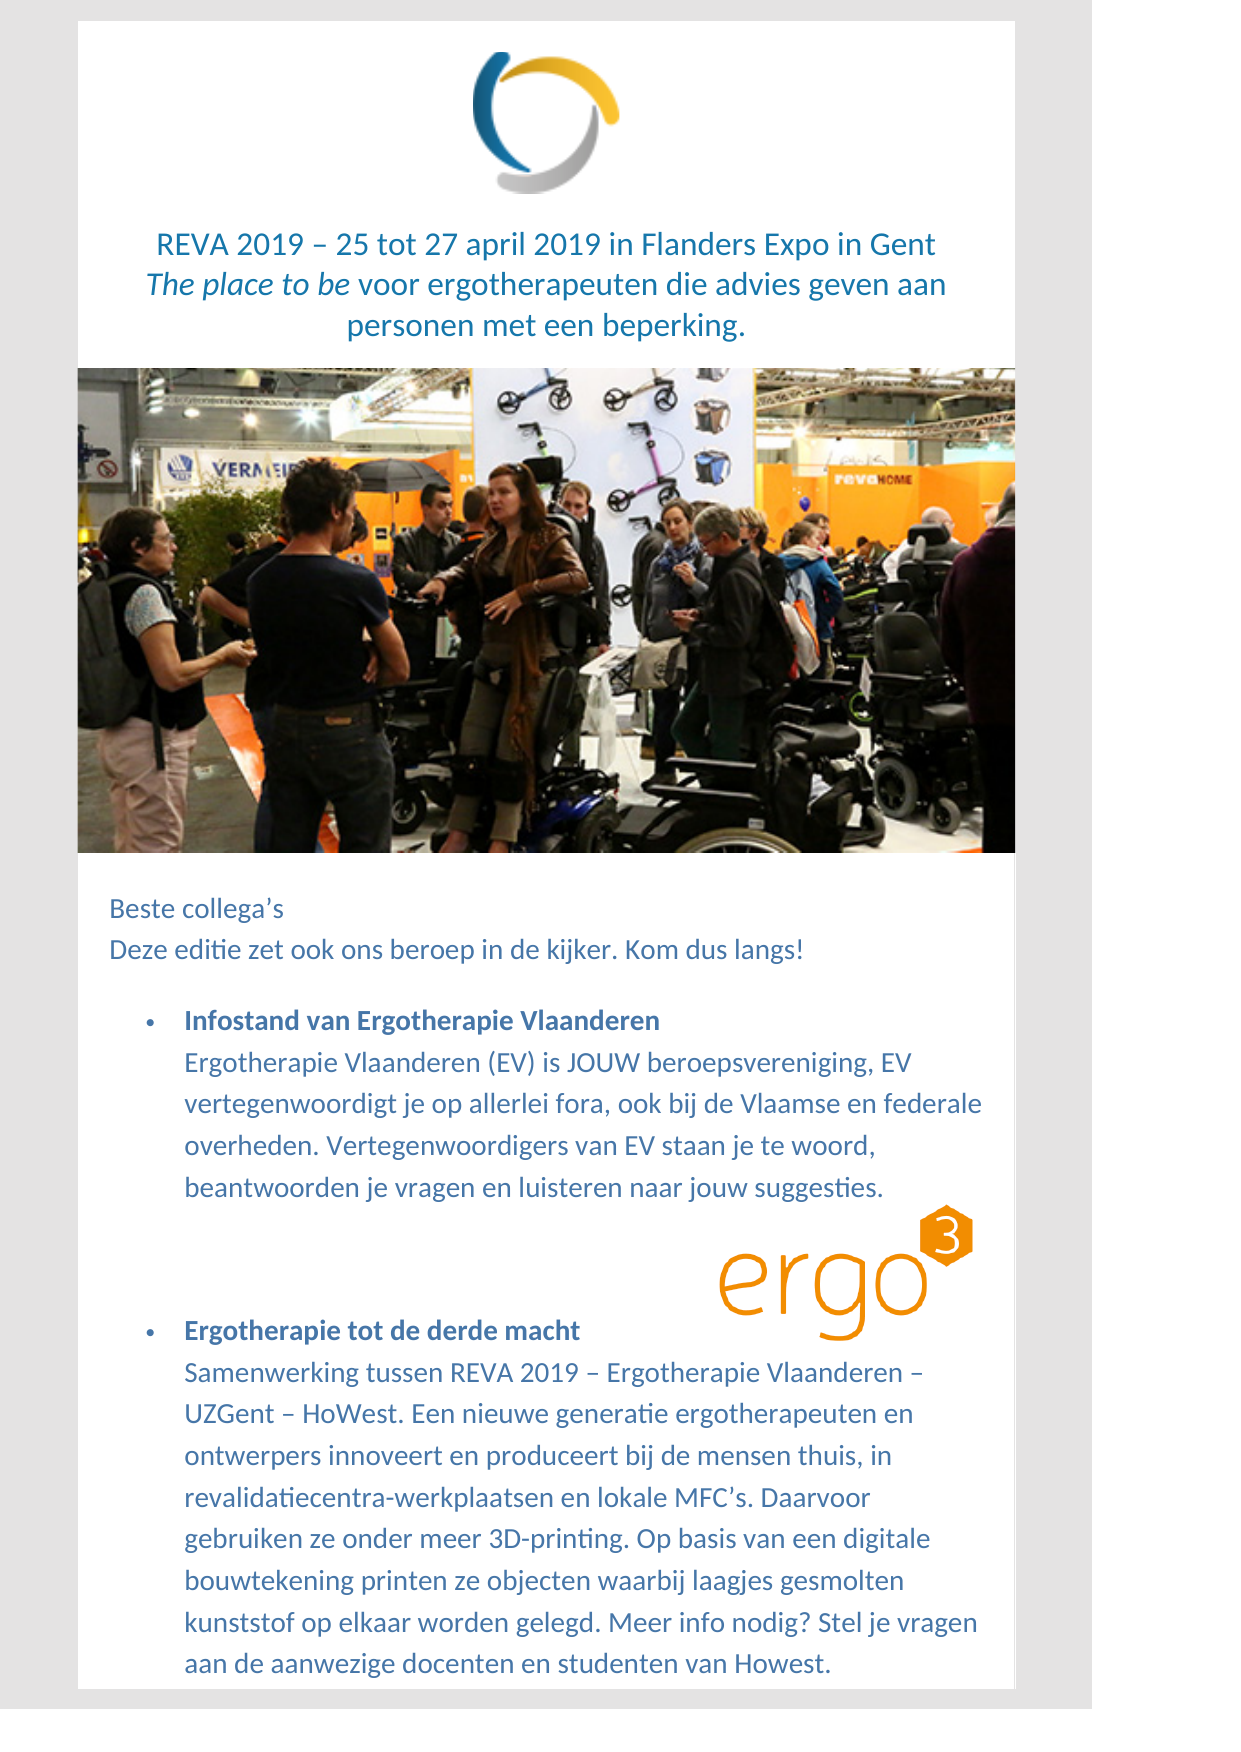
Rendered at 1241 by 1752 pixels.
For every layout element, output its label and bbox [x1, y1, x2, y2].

picture [77, 368, 1015, 853]
picture [719, 1204, 973, 1341]
picture [473, 52, 620, 194]
table_header [0, 0, 1092, 1709]
